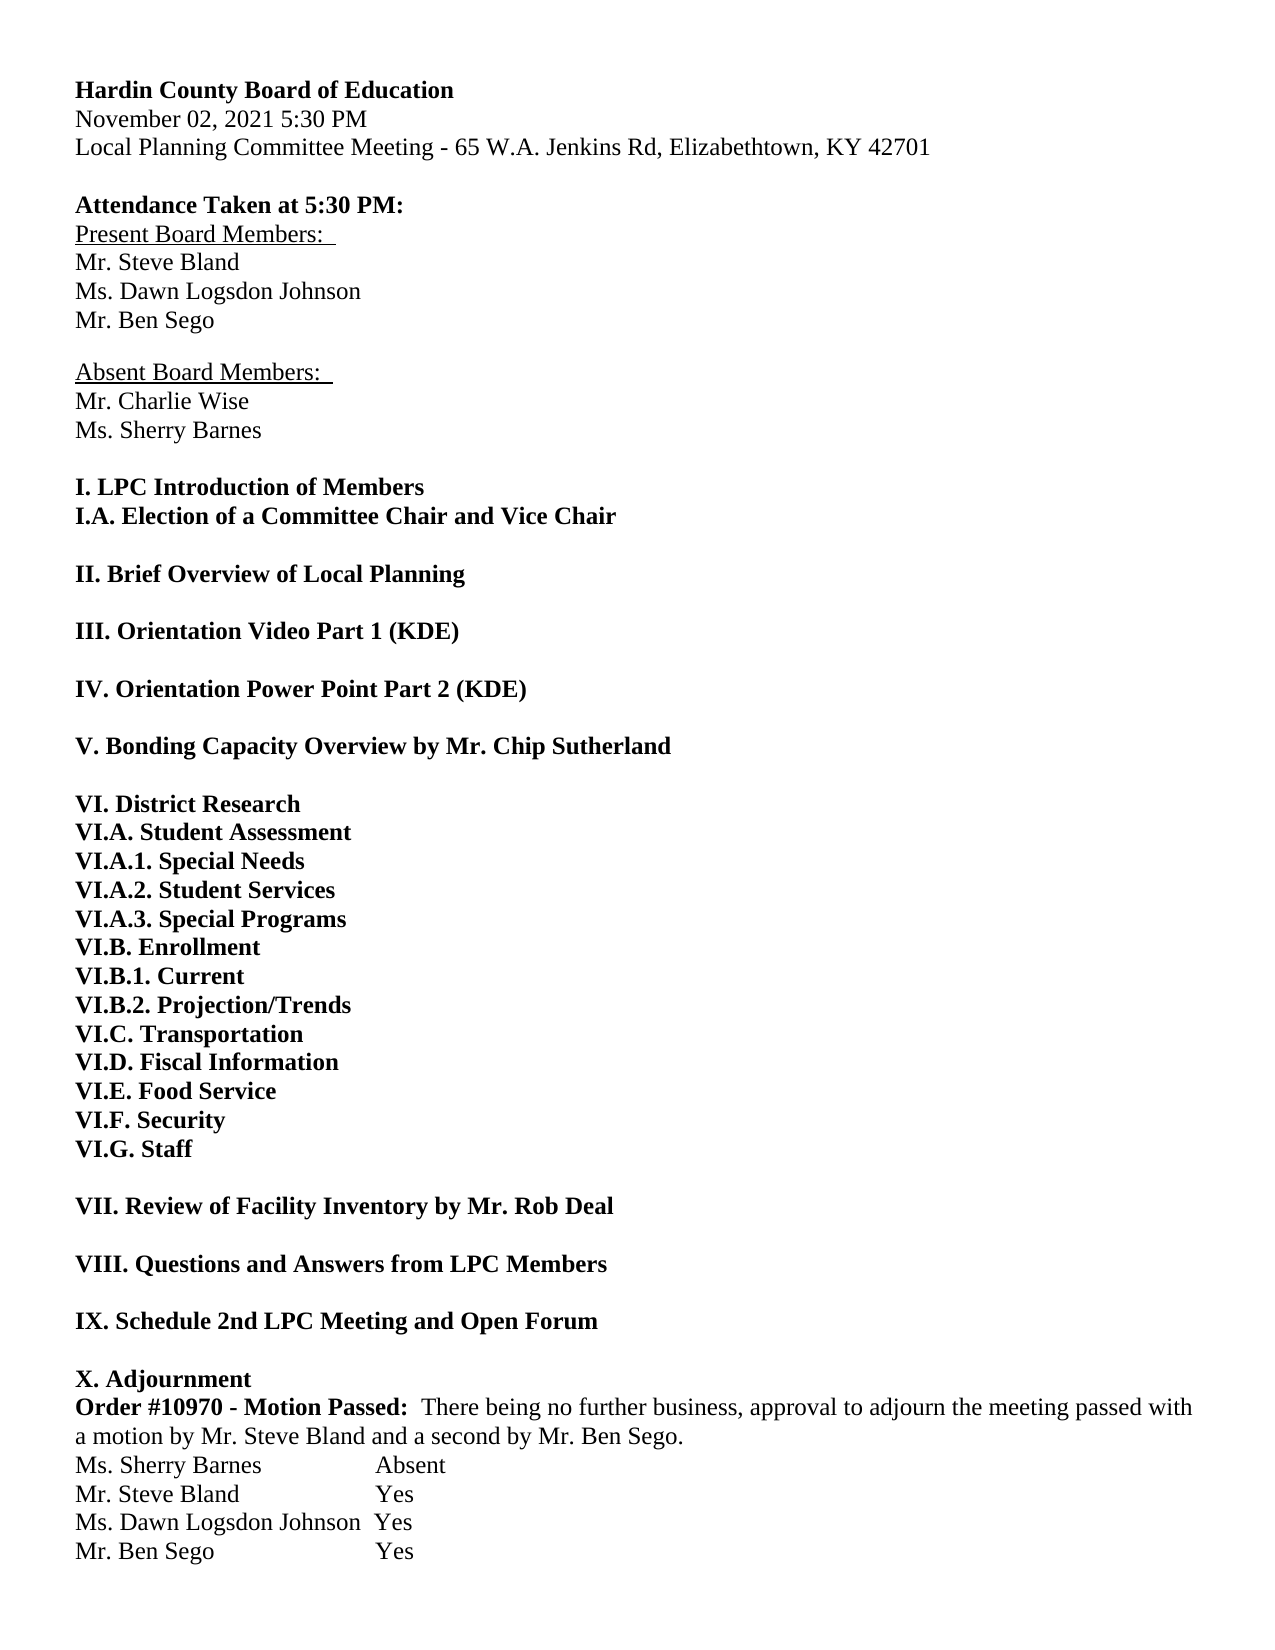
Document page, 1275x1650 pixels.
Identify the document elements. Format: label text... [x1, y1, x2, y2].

text VI.A.1. Special Needs [75, 846, 1200, 875]
text VI.D. Fiscal Information [75, 1047, 1200, 1076]
text November 02, 2021 5:30 PM [75, 104, 1200, 132]
text IX. Schedule 2nd LPC Meeting and Open Forum [75, 1306, 1200, 1335]
text Mr. Ben Sego [75, 305, 1200, 334]
text VI.B. Enrollment [75, 932, 1200, 961]
text Ms. Dawn Logsdon Johnson [75, 276, 1200, 305]
text VIII. Questions and Answers from LPC Members [75, 1249, 1200, 1277]
text Mr. Charlie Wise [75, 386, 1200, 415]
text VI.B.1. Current [75, 961, 1200, 990]
text Mr. Steve Bland [75, 247, 1200, 276]
text VI.E. Food Service [75, 1076, 1200, 1105]
text Mr. Steve Bland Yes [75, 1479, 1200, 1507]
text Hardin County Board of Education [75, 75, 1200, 104]
text Local Planning Committee Meeting - 65 W.A. Jenkins Rd, Elizabethtown, KY 42701 [75, 132, 1200, 161]
text VI.A. Student Assessment [75, 817, 1200, 846]
text VII. Review of Facility Inventory by Mr. Rob Deal [75, 1191, 1200, 1220]
text Absent Board Members: [75, 357, 1200, 386]
text Ms. Sherry Barnes [75, 415, 1200, 444]
text VI.C. Transportation [75, 1019, 1200, 1047]
text Present Board Members: [75, 219, 1200, 247]
text Ms. Sherry Barnes Absent [75, 1450, 1200, 1479]
text III. Orientation Video Part 1 (KDE) [75, 616, 1200, 645]
text Mr. Ben Sego Yes [75, 1536, 1200, 1565]
text X. Adjournment [75, 1364, 1200, 1392]
text Attendance Taken at 5:30 PM: [75, 190, 1200, 219]
text VI. District Research [75, 789, 1200, 817]
text VI.F. Security [75, 1105, 1200, 1134]
text II. Brief Overview of Local Planning [75, 559, 1200, 587]
text VI.A.2. Student Services [75, 875, 1200, 904]
text I. LPC Introduction of Members [75, 472, 1200, 501]
text VI.G. Staff [75, 1134, 1200, 1162]
text V. Bonding Capacity Overview by Mr. Chip Sutherland [75, 731, 1200, 760]
text IV. Orientation Power Point Part 2 (KDE) [75, 674, 1200, 702]
text Ms. Dawn Logsdon Johnson Yes [75, 1507, 1200, 1536]
text VI.B.2. Projection/Trends [75, 990, 1200, 1019]
text Order #10970 - Motion Passed: There being no further business, approval to adjourn the meeting passed with a motion by Mr. Steve Bland and a second by Mr. Ben Sego. [75, 1392, 1200, 1450]
text VI.A.3. Special Programs [75, 904, 1200, 932]
text I.A. Election of a Committee Chair and Vice Chair [75, 501, 1200, 530]
